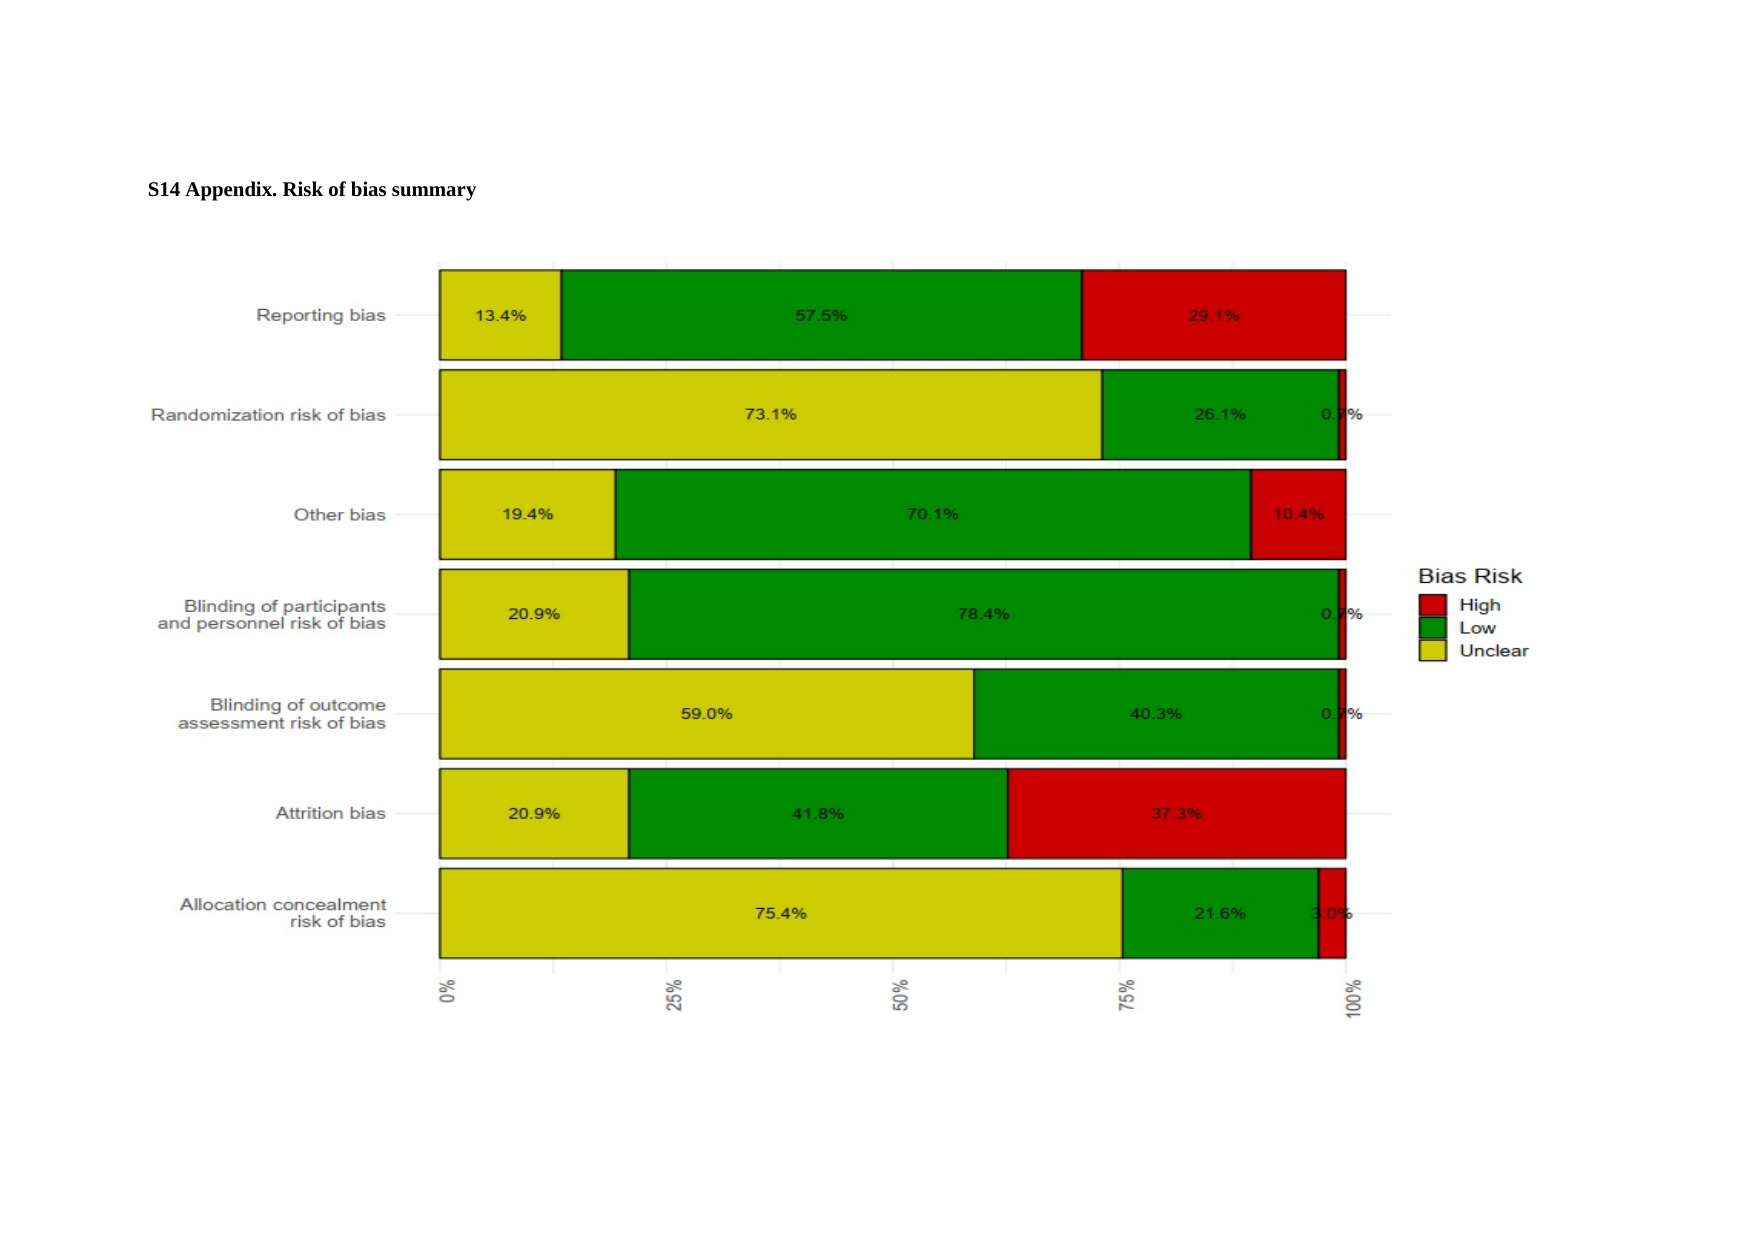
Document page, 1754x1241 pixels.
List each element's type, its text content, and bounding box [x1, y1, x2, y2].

picture [147, 262, 1531, 1021]
text S14 Appendix. Risk of bias summary [148, 177, 1606, 201]
